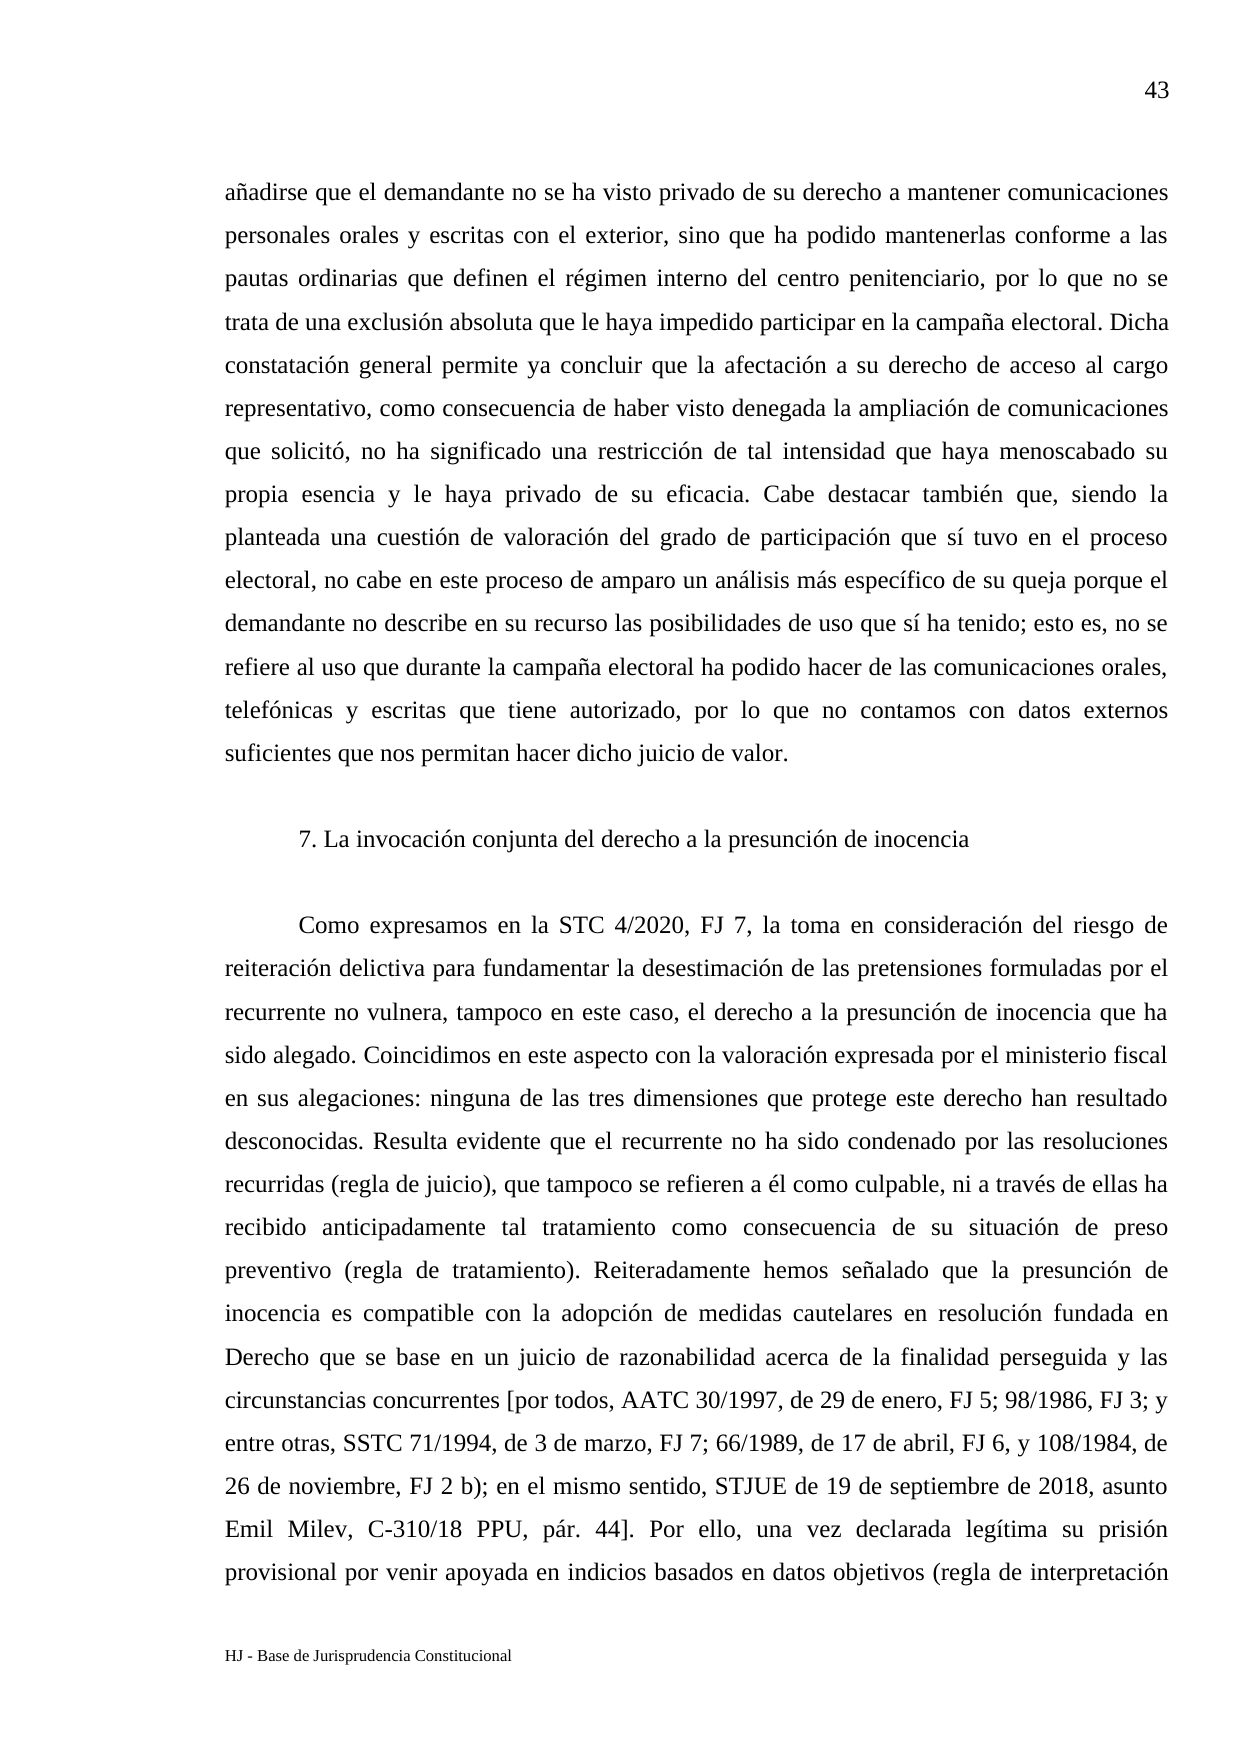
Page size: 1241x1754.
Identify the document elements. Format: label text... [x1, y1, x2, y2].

text 7. La invocación conjunta del derecho a la presunción de inocencia [224, 824, 1169, 853]
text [224, 910, 1169, 1586]
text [224, 177, 1169, 767]
